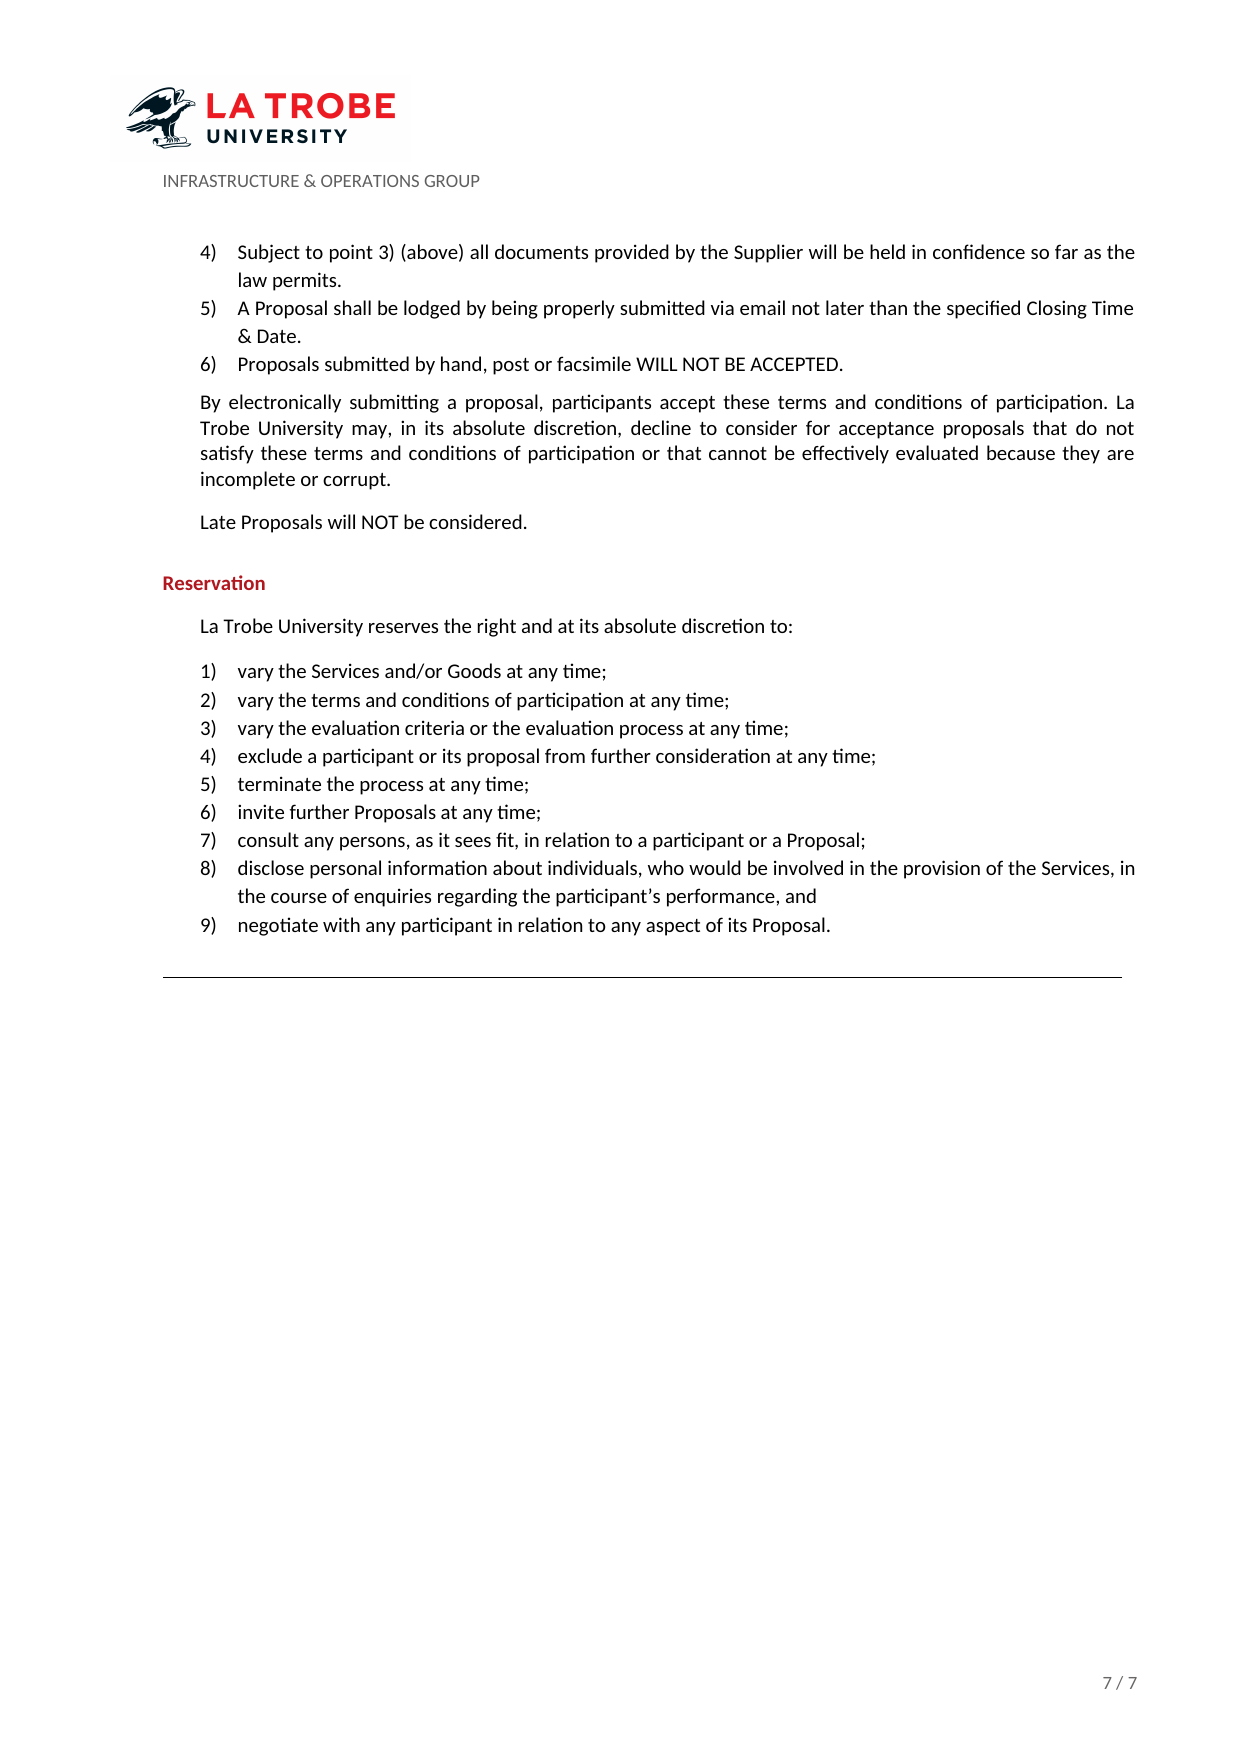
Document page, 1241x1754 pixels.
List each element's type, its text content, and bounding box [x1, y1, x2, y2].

text Reservation [162, 570, 1137, 595]
list vary the Services and/or Goods at any time; [200, 656, 1137, 684]
list terminate the process at any time; [200, 768, 1137, 797]
list vary the evaluation criteria or the evaluation process at any time; [200, 712, 1137, 740]
picture [110, 75, 411, 162]
list exclude a participant or its proposal from further consideration at any time; [200, 740, 1137, 768]
list vary the terms and conditions of participation at any time; [200, 684, 1137, 712]
list A Proposal shall be lodged by being properly submitted via email not later than the specified Closing Time & Date. [200, 293, 1137, 349]
list consult any persons, as it sees fit, in relation to a participant or a Proposal; [200, 825, 1137, 853]
text By electronically submitting a proposal, participants accept these terms and conditions of participation. La Trobe University may, in its absolute discretion, decline to consider for acceptance proposals that do not satisfy these terms and conditions of participation or that cannot be effectively evaluated because they are incomplete or corrupt. [200, 389, 1137, 491]
list Proposals submitted by hand, post or facsimile WILL NOT BE ACCEPTED. [200, 349, 1137, 377]
list disclose personal information about individuals, who would be involved in the provision of the Services, in the course of enquiries regarding the participant’s performance, and [200, 853, 1137, 909]
text Late Proposals will NOT be considered. [200, 509, 1137, 534]
list invite further Proposals at any time; [200, 797, 1137, 825]
list negotiate with any participant in relation to any aspect of its Proposal. [200, 909, 1137, 937]
list Subject to point 3) (above) all documents provided by the Supplier will be held in confidence so far as the law permits. [200, 236, 1137, 293]
text La Trobe University reserves the right and at its absolute discretion to: [200, 613, 1137, 638]
